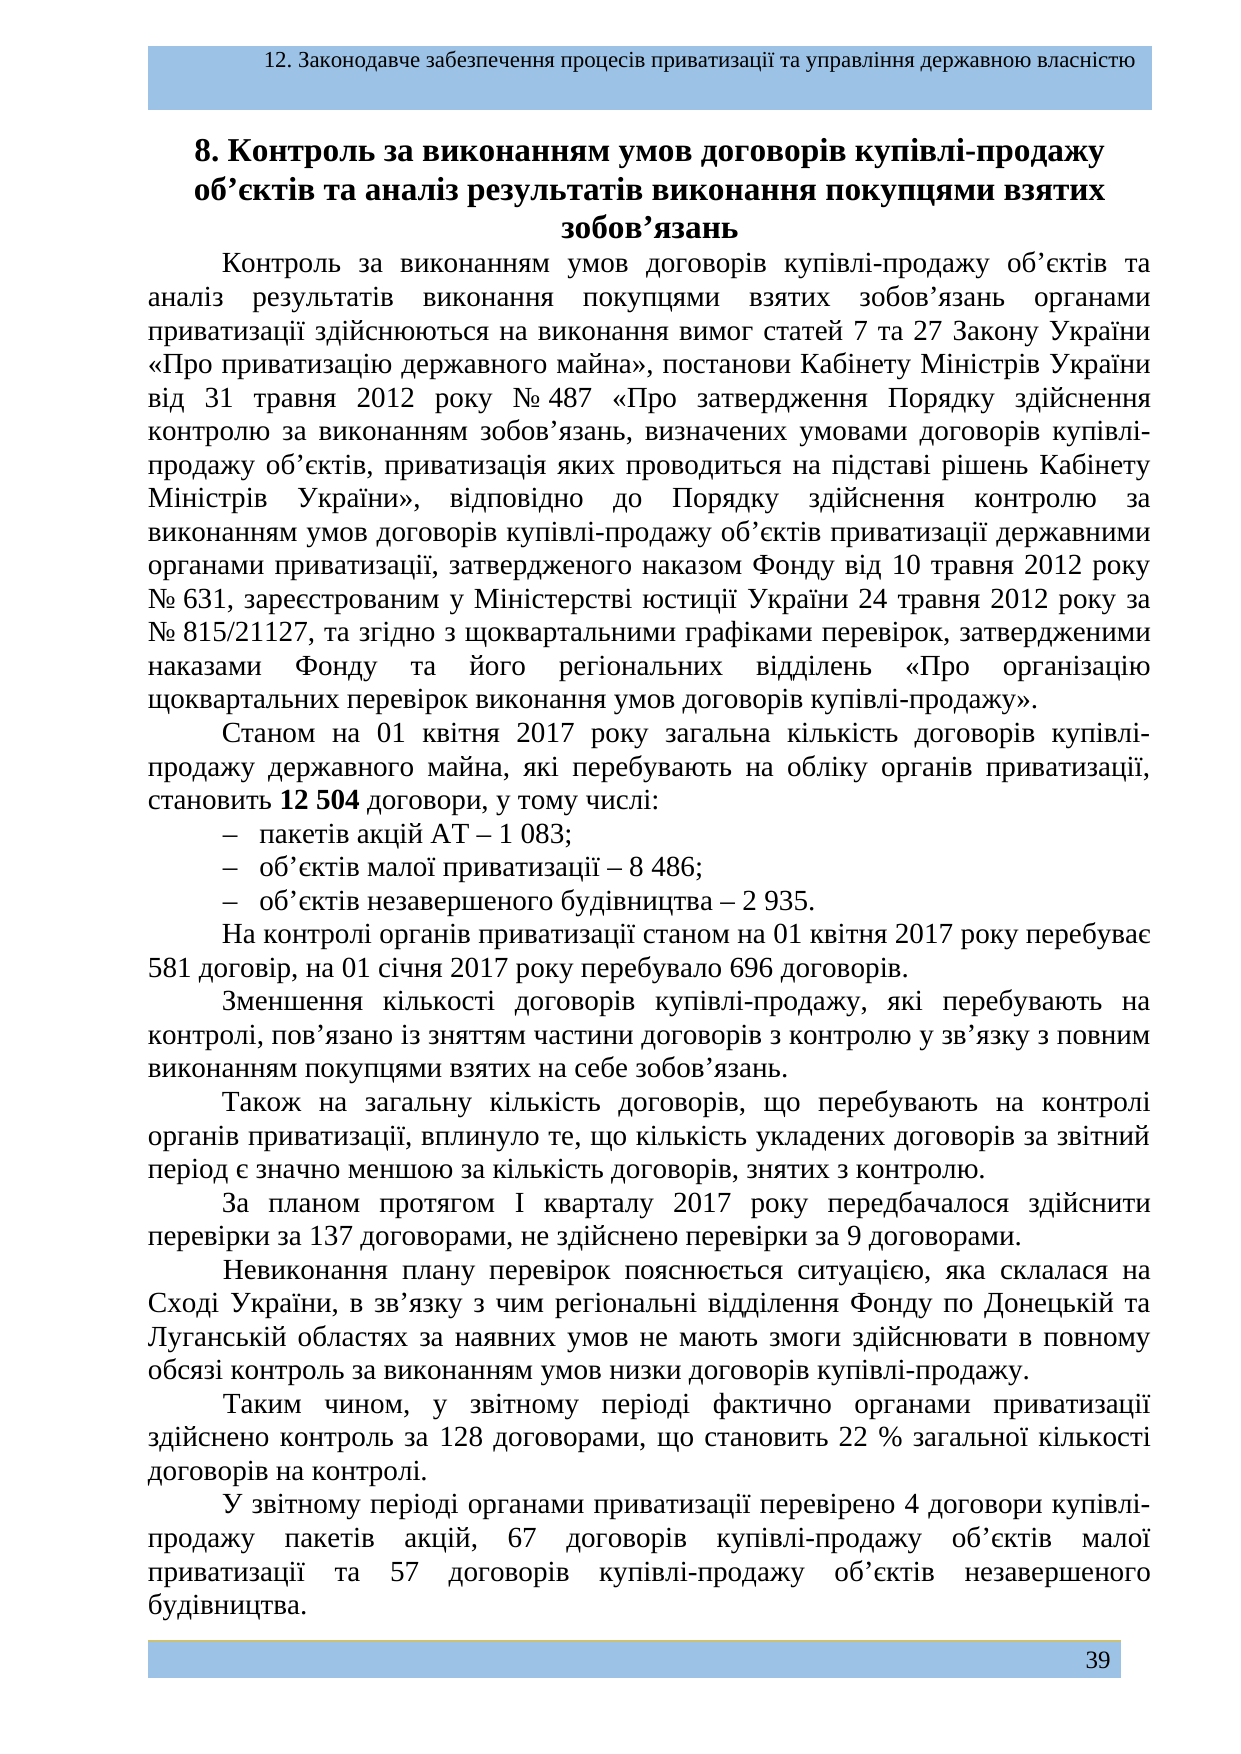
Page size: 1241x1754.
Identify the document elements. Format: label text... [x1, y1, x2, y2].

list об’єктів малої приватизації – 8 486; [148, 849, 1152, 883]
list об’єктів незавершеного будівництва – 2 935. [148, 883, 1152, 916]
text За планом протягом I кварталу 2017 року передбачалося здійснити перевірки за 137 договорами, не здійснено перевірки за 9 договорами. [148, 1185, 1152, 1252]
text Зменшення кількості договорів купівлі-продажу, які перебувають на контролі, пов’язано із зняттям частини договорів з контролю у зв’язку з повним виконанням покупцями взятих на себе зобов’язань. [148, 983, 1152, 1084]
text Контроль за виконанням умов договорів купівлі-продажу об’єктів та аналіз результатів виконання покупцями взятих зобов’язань органами приватизації здійснюються на виконання вимог статей 7 та 27 Закону України «Про приватизацію державного майна», постанови Кабінету Міністрів України від 31 травня 2012 року № 487 «Про затвердження Порядку здійснення контролю за виконанням зобов’язань, визначених умовами договорів купівлі-продажу об’єктів, приватизація яких проводиться на підставі рішень Кабінету Міністрів України», відповідно до Порядку здійснення контролю за виконанням умов договорів купівлі-продажу об’єктів приватизації державними органами приватизації, затвердженого наказом Фонду від 10 травня 2012 року № 631, зареєстрованим у Міністерстві юстиції України 24 травня 2012 року за № 815/21127, та згідно з щоквартальними графіками перевірок, затвердженими наказами Фонду та його регіональних відділень «Про організацію щоквартальних перевірок виконання умов договорів купівлі-продажу». [148, 246, 1152, 715]
text На контролі органів приватизації станом на 01 квітня 2017 року перебуває 581 договір, на 01 січня 2017 року перебувало 696 договорів. [148, 916, 1152, 983]
text Невиконання плану перевірок пояснюється ситуацією, яка склалася на Сході України, в зв’язку з чим регіональні відділення Фонду по Донецькій та Луганській областях за наявних умов не мають змоги здійснювати в повному обсязі контроль за виконанням умов низки договорів купівлі-продажу. [148, 1252, 1152, 1386]
list пакетів акцій АТ – 1 083; [148, 816, 1152, 849]
text Також на загальну кількість договорів, що перебувають на контролі органів приватизації, вплинуло те, що кількість укладених договорів за звітний період є значно меншою за кількість договорів, знятих з контролю. [148, 1084, 1152, 1185]
text Таким чином, у звітному періоді фактично органами приватизації здійснено контроль за 128 договорами, що становить 22 % загальної кількості договорів на контролі. [148, 1386, 1152, 1487]
text Станом на 01 квітня 2017 року загальна кількість договорів купівлі-продажу державного майна, які перебувають на обліку органів приватизації, становить 12 504 договори, у тому числі: [148, 715, 1152, 816]
text У звітному періоді органами приватизації перевірено 4 договори купівлі-продажу пакетів акцій, 67 договорів купівлі-продажу об’єктів малої приватизації та 57 договорів купівлі-продажу об’єктів незавершеного будівництва. [148, 1487, 1152, 1621]
subtitle 8. Контроль за виконанням умов договорів купівлі-продажу об’єктів та аналіз результатів виконання покупцями взятих зобов’язань [148, 131, 1152, 246]
